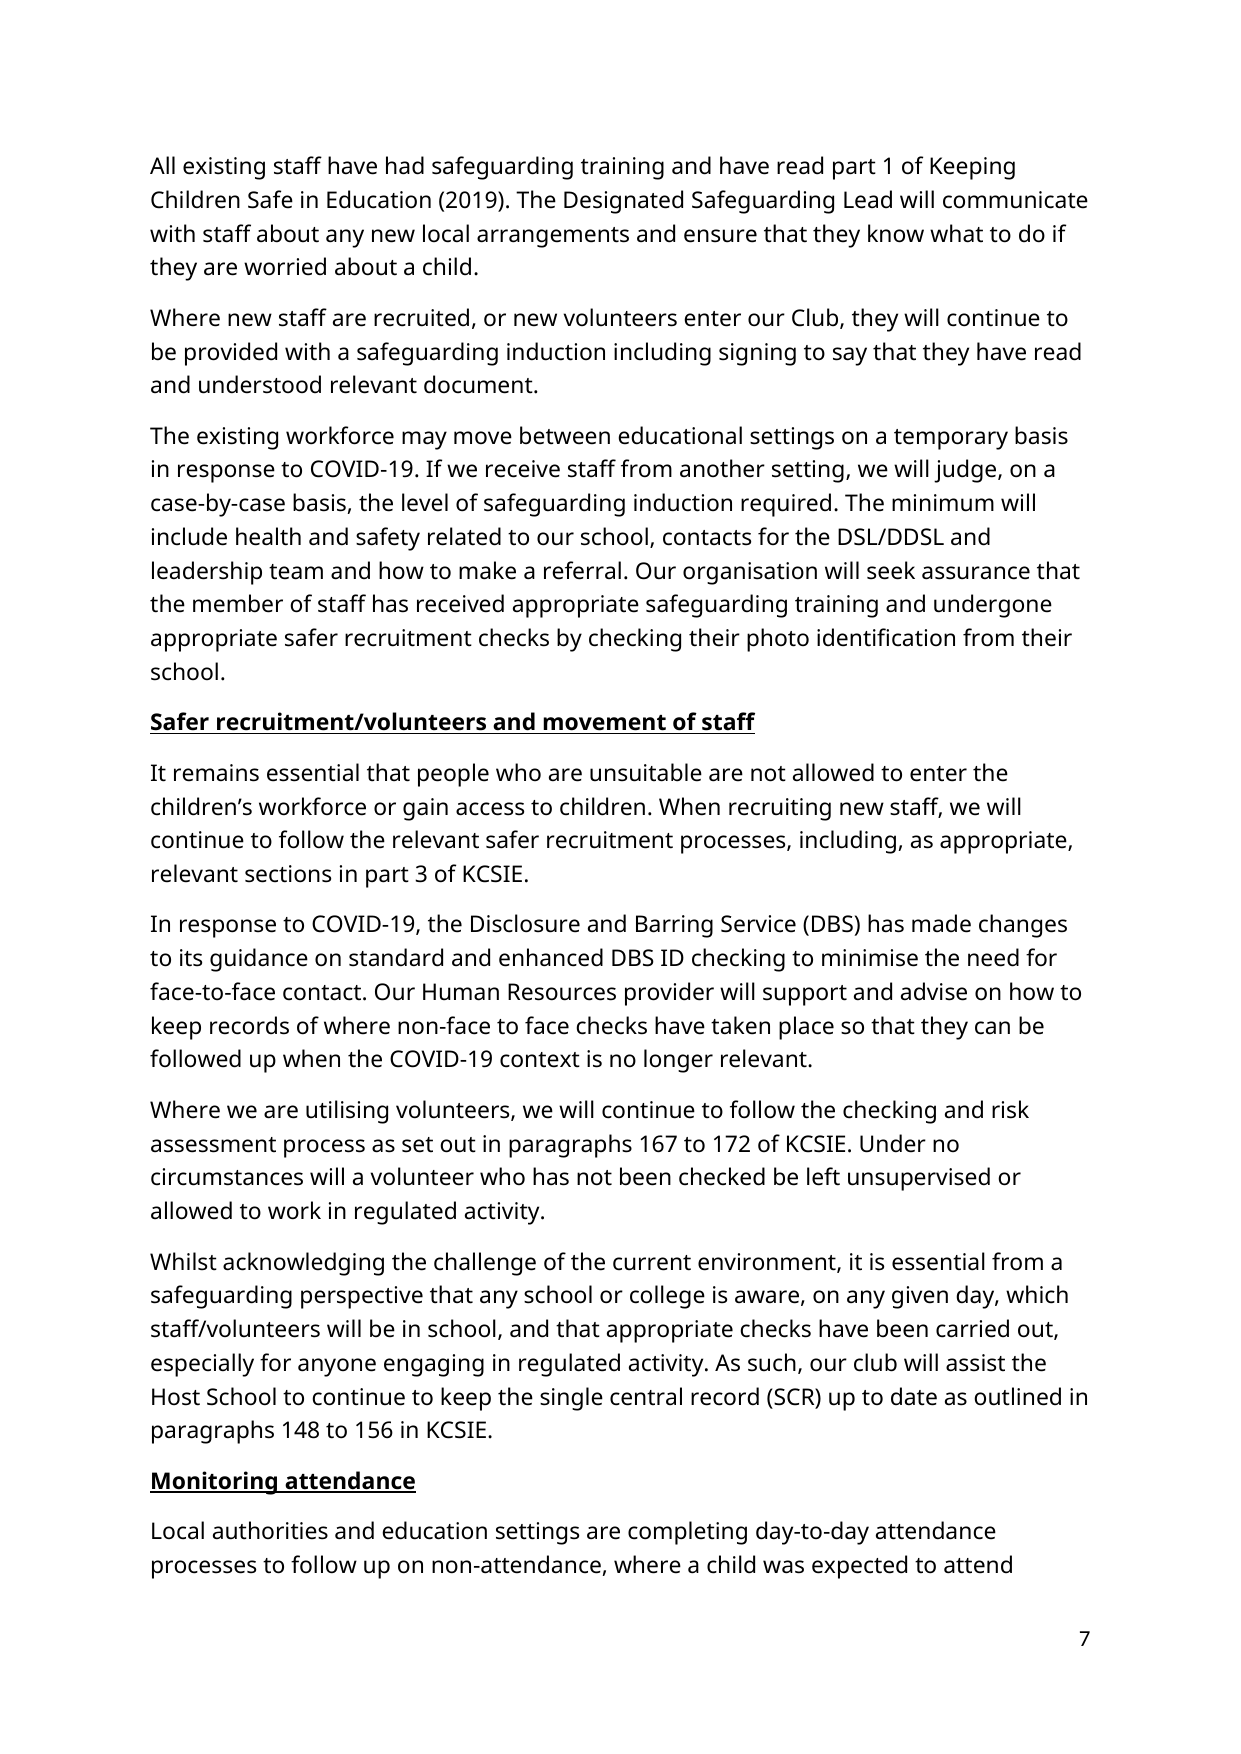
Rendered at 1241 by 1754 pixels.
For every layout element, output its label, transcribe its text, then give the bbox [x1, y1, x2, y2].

text The existing workforce may move between educational settings on a temporary basis in response to COVID-19. If we receive staff from another setting, we will judge, on a case-by-case basis, the level of safeguarding induction required. The minimum will include health and safety related to our school, contacts for the DSL/DDSL and leadership team and how to make a referral. Our organisation will seek assurance that the member of staff has received appropriate safeguarding training and undergone appropriate safer recruitment checks by checking their photo identification from their school. [150, 419, 1090, 687]
text In response to COVID-19, the Disclosure and Barring Service (DBS) has made changes to its guidance on standard and enhanced DBS ID checking to minimise the need for face-to-face contact. Our Human Resources provider will support and advise on how to keep records of where non-face to face checks have taken place so that they can be followed up when the COVID-19 context is no longer relevant. [150, 908, 1090, 1074]
text Where new staff are recruited, or new volunteers enter our Club, they will continue to be provided with a safeguarding induction including signing to say that they have read and understood relevant document. [150, 302, 1090, 400]
text Whilst acknowledging the challenge of the current environment, it is essential from a safeguarding perspective that any school or college is aware, on any given day, which staff/volunteers will be in school, and that appropriate checks have been carried out, especially for anyone engaging in regulated activity. As such, our club will assist the Host School to continue to keep the single central record (SCR) up to date as outlined in paragraphs 148 to 156 in KCSIE. [150, 1245, 1090, 1445]
text Safer recruitment/volunteers and movement of staff [150, 706, 1090, 737]
text All existing staff have had safeguarding training and have read part 1 of Keeping Children Safe in Education (2019). The Designated Safeguarding Lead will communicate with staff about any new local arrangements and ensure that they know what to do if they are worried about a child. [150, 150, 1090, 282]
text It remains essential that people who are unsuitable are not allowed to enter the children’s workforce or gain access to children. When recruiting new staff, we will continue to follow the relevant safer recruitment processes, including, as appropriate, relevant sections in part 3 of KCSIE. [150, 757, 1090, 889]
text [150, 1515, 1090, 1580]
text Monitoring attendance [150, 1464, 1090, 1496]
text Where we are utilising volunteers, we will continue to follow the checking and risk assessment process as set out in paragraphs 167 to 172 of KCSIE. Under no circumstances will a volunteer who has not been checked be left unsupervised or allowed to work in regulated activity. [150, 1094, 1090, 1226]
